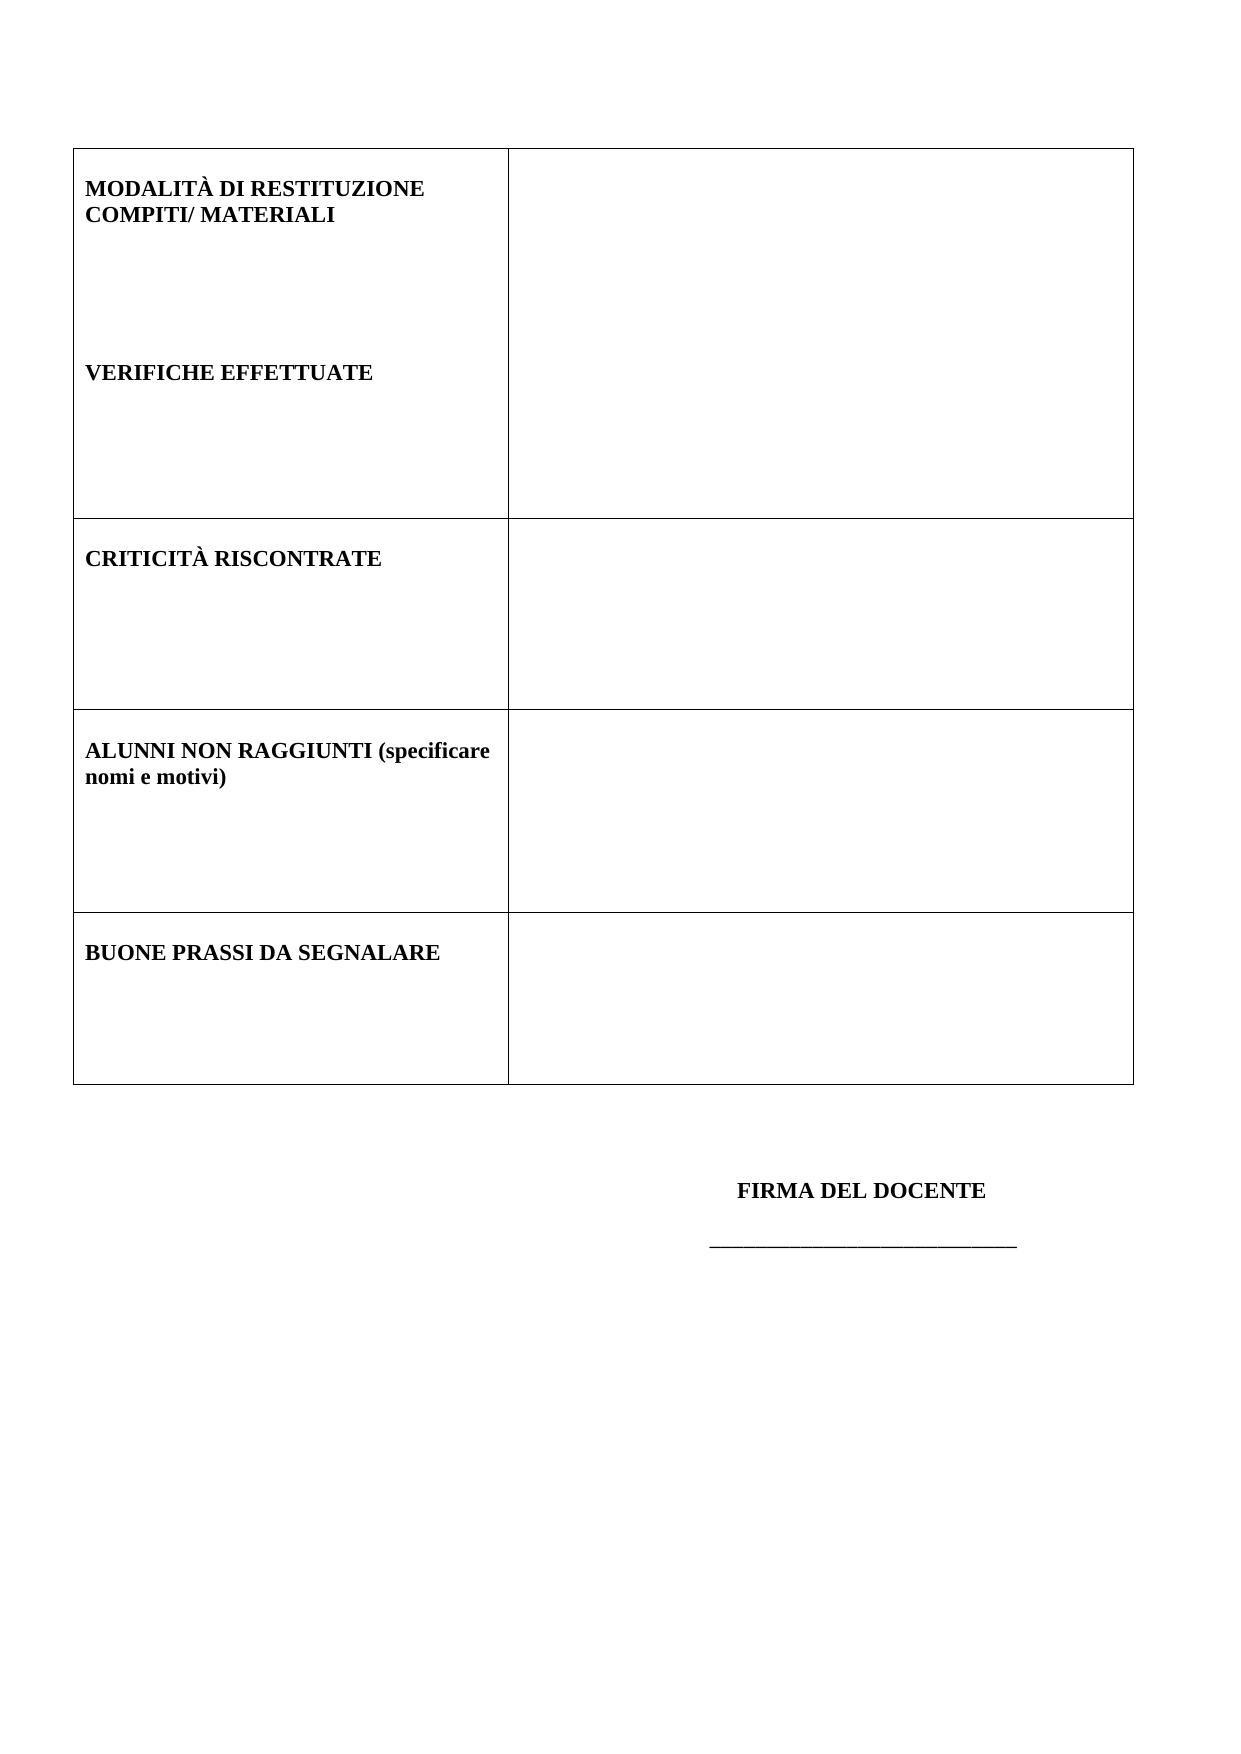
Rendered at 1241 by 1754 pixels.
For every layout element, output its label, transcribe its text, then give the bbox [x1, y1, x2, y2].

table_cell [509, 913, 1133, 1084]
table_cell [509, 149, 1133, 518]
table_cell [509, 710, 1133, 912]
table_cell ALUNNI NON RAGGIUNTI (specificare nomi e motivi) [74, 710, 508, 912]
table_cell BUONE PRASSI DA SEGNALARE [74, 913, 508, 1084]
table_cell CRITICITÀ RISCONTRATE [74, 519, 508, 709]
text FIRMA DEL DOCENTE [118, 1178, 1122, 1204]
table_cell [509, 519, 1133, 709]
text ___________________________ [118, 1223, 1122, 1251]
table_cell MODALITÀ DI RESTITUZIONE COMPITI/ MATERIALI VERIFICHE EFFETTUATE [74, 149, 508, 518]
